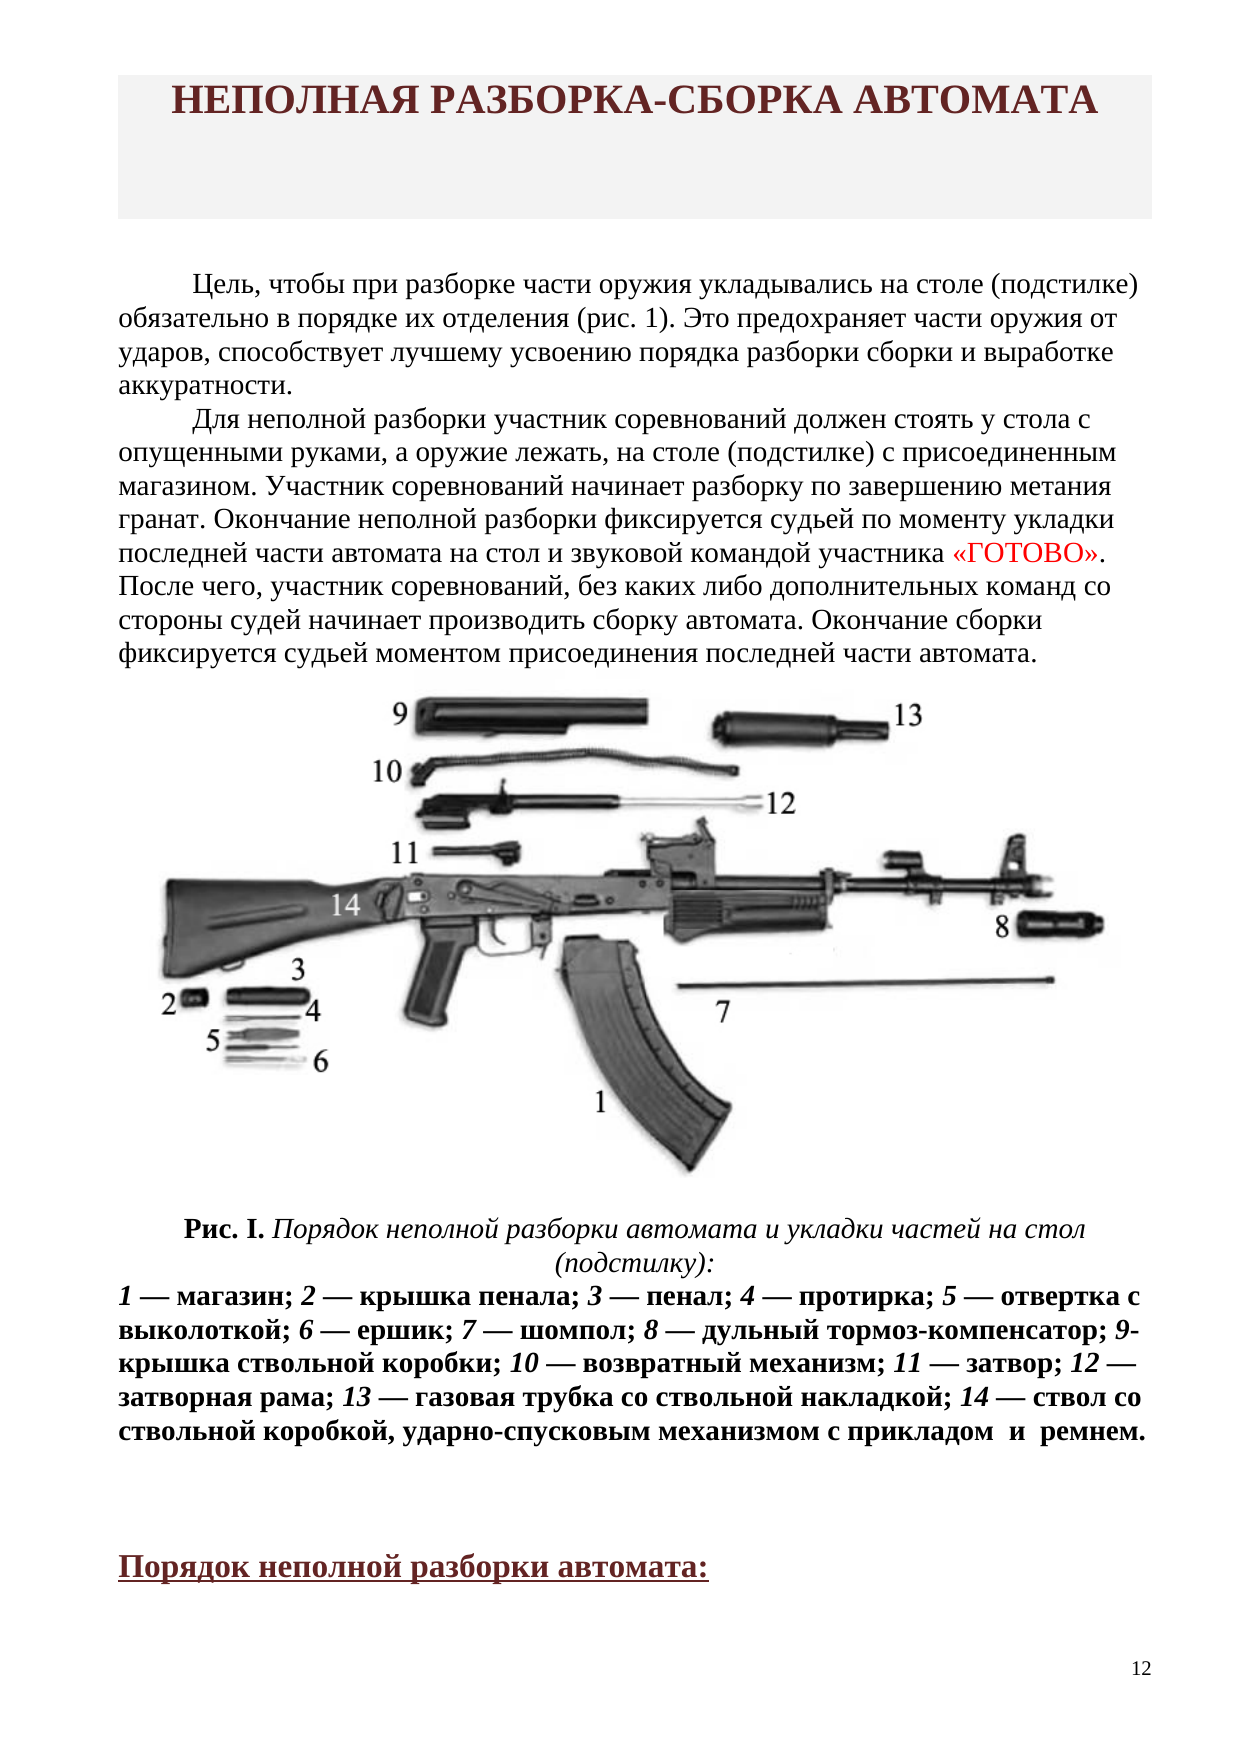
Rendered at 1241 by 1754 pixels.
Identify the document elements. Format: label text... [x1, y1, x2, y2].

text НЕПОЛНАЯ РАЗБОРКА-СБОРКА АВТОМАТА [118, 75, 1152, 123]
picture [148, 669, 1122, 1178]
text Рис. I. Порядок неполной разборки автомата и укладки частей на стол (подстилку): [118, 1211, 1152, 1278]
text 1 — магазин; 2 — крышка пенала; 3 — пенал; 4 — протирка; 5 — отвертка с выколоткой; 6 — ершик; 7 — шомпол; 8 — дульный тормоз-компенсатор; 9-крышка ствольной коробки; 10 — возвратный механизм; 11 — затвор; 12 — затворная рама; 13 — газовая трубка со ствольной накладкой; 14 — ствол со ствольной коробкой, ударно-спусковым механизмом с прикладом и ремнем. [118, 1278, 1152, 1446]
text Для неполной разборки участник соревнований должен стоять у стола с опущенными руками, а оружие лежать, на столе (подстилке) с присоединенным магазином. Участник соревнований начинает разборку по завершению метания гранат. Окончание неполной разборки фиксируется судьей по моменту укладки последней части автомата на стол и звуковой командой участника «ГОТОВО». После чего, участник соревнований, без каких либо дополнительных команд со стороны судей начинает производить сборку автомата. Окончание сборки фиксируется судьей моментом присоединения последней части автомата. [118, 401, 1152, 669]
text Порядок неполной разборки автомата: [118, 1547, 1152, 1585]
text Цель, чтобы при разборке части оружия укладывались на столе (подстилке) обязательно в порядке их отделения (рис. 1). Это предохраняет части оружия от ударов, способствует лучшему усвоению порядка разборки сборки и выработке аккуратности. [118, 267, 1152, 401]
